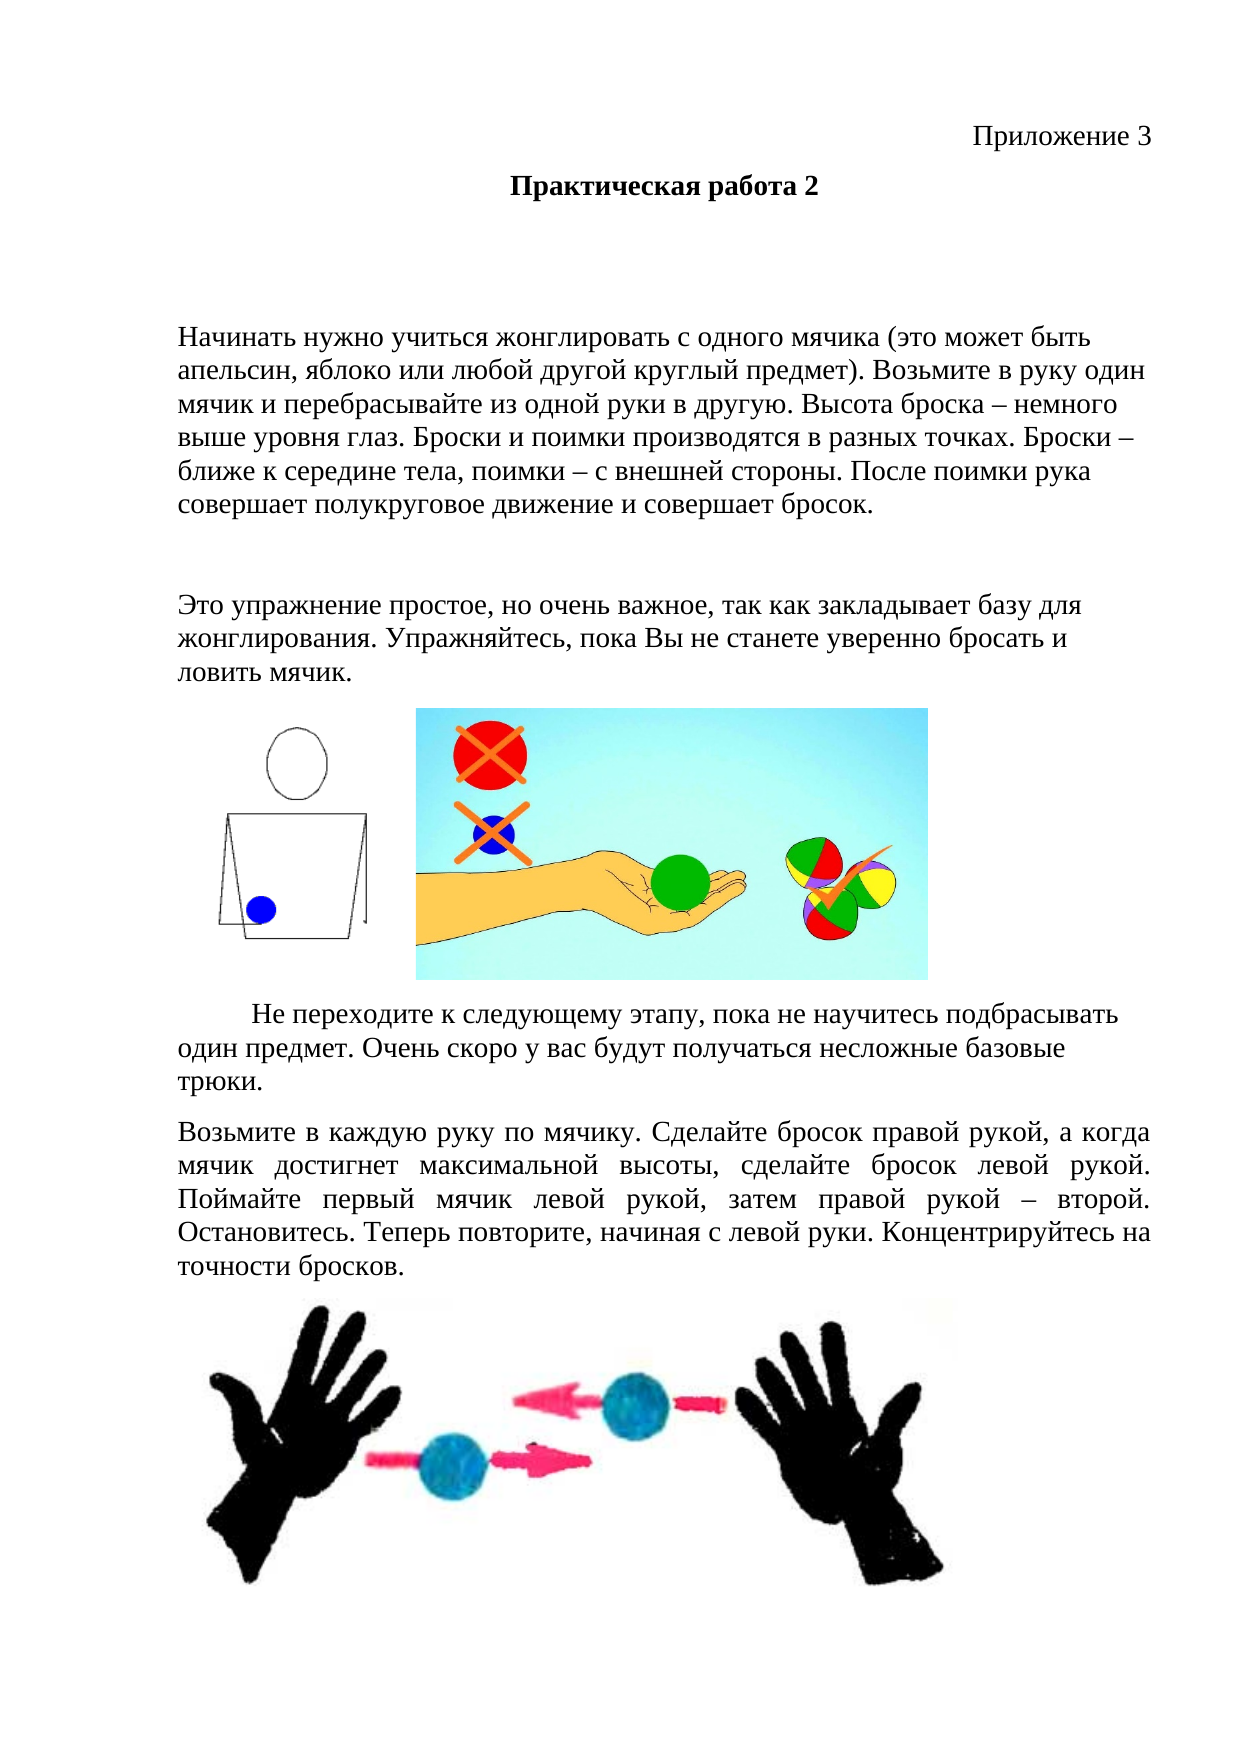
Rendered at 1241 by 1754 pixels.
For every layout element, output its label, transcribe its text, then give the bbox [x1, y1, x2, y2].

text Возьмите в каждую руку по мячику. Сделайте бросок правой рукой, а когда мячик достигнет максимальной высоты, сделайте бросок левой рукой. Поймайте первый мячик левой рукой, затем правой рукой – второй. Остановитесь. Теперь повторите, начиная с левой руки. Концентрируйтесь на точности бросков. [177, 1114, 1152, 1281]
picture [177, 704, 928, 980]
picture [177, 1298, 959, 1605]
text Приложение 3 [177, 118, 1152, 152]
text Начинать нужно учиться жонглировать с одного мячика (это может быть апельсин, яблоко или любой другой круглый предмет). Возьмите в руку один мячик и перебрасывайте из одной руки в другую. Высота броска – немного выше уровня глаз. Броски и поимки производятся в разных точках. Броски – ближе к середине тела, поимки – с внешней стороны. После поимки рука совершает полукруговое движение и совершает бросок. [177, 319, 1152, 520]
text Это упражнение простое, но очень важное, так как закладывает базу для жонглирования. Упражняйтесь, пока Вы не станете уверенно бросать и ловить мячик. [177, 587, 1152, 688]
text Практическая работа 2 [177, 168, 1152, 202]
text Не переходите к следующему этапу, пока не научитесь подбрасывать один предмет. Очень скоро у вас будут получаться несложные базовые трюки. [177, 996, 1152, 1097]
